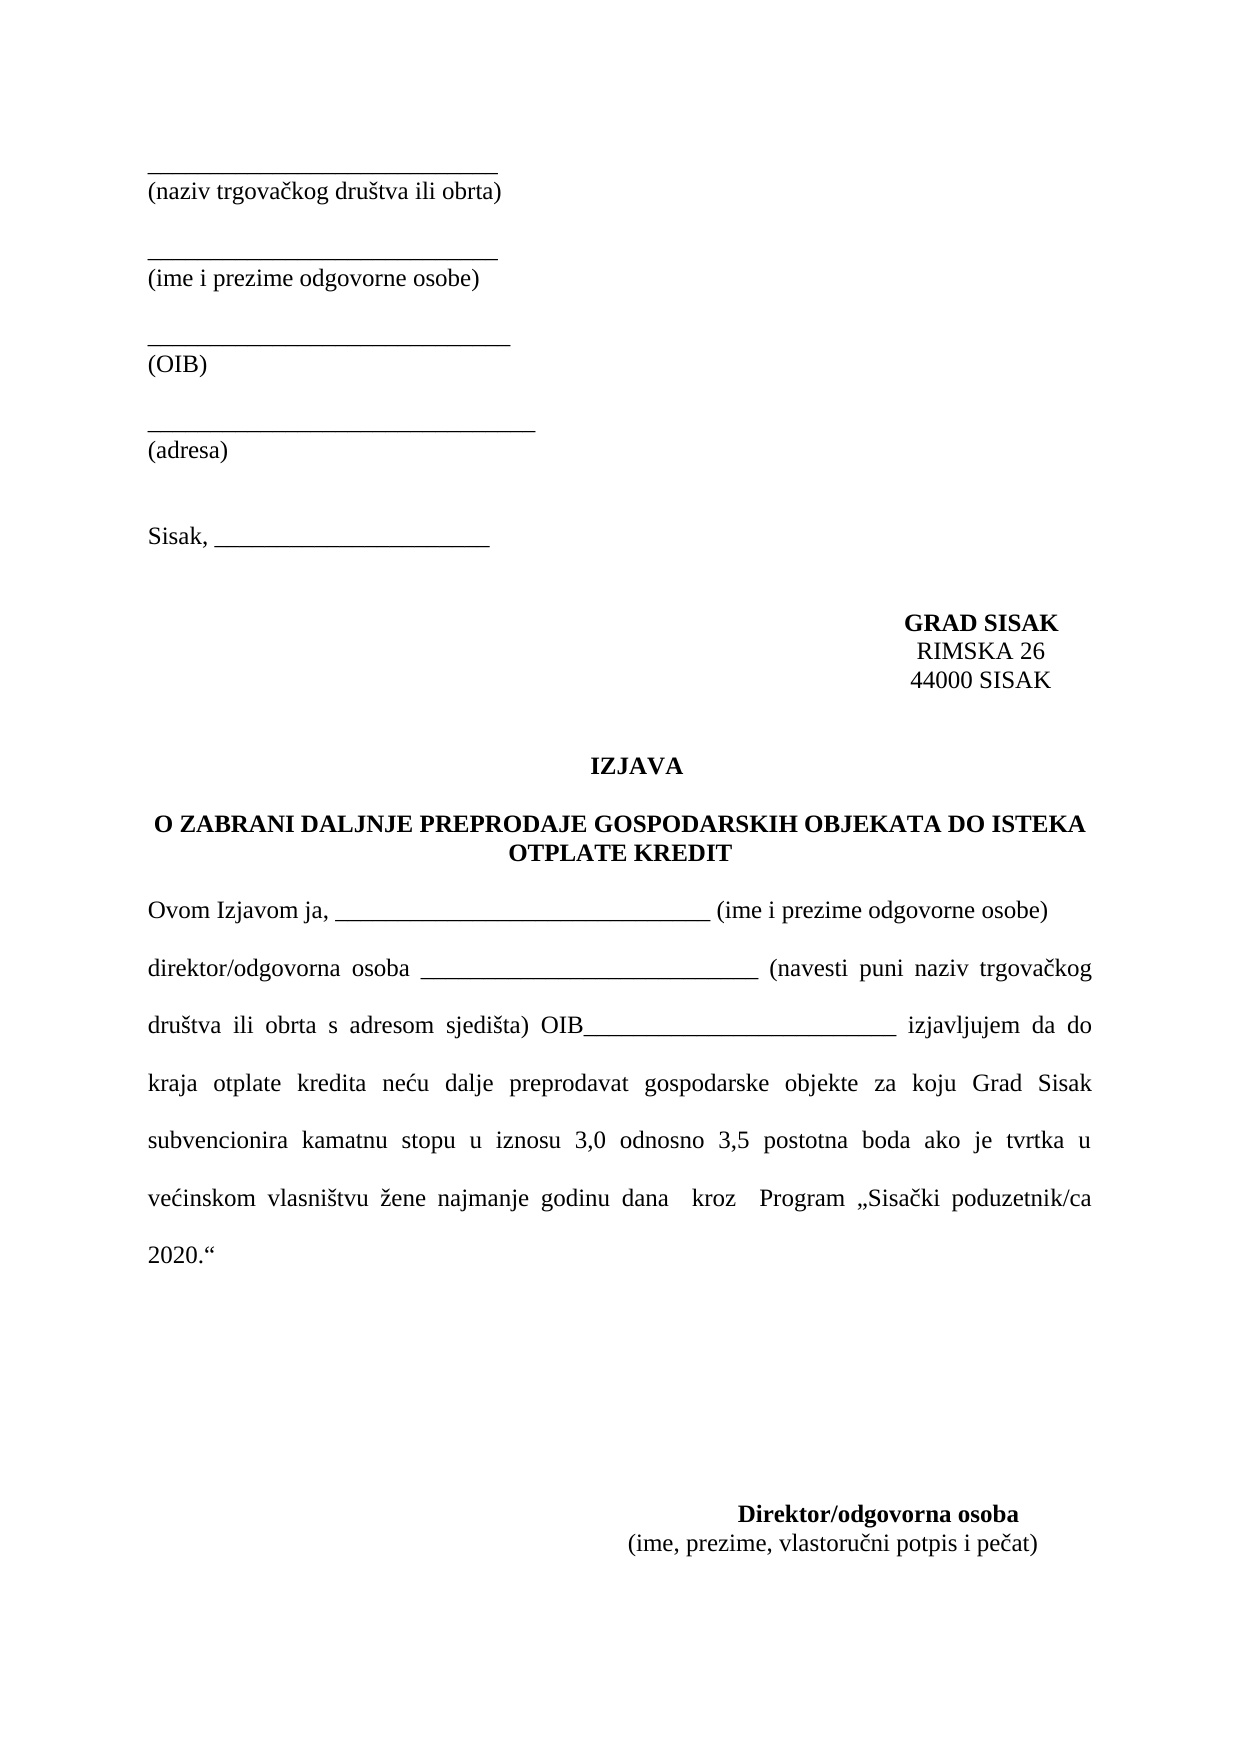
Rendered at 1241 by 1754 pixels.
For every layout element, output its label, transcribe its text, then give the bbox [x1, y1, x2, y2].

text ____________________________ [148, 234, 1093, 263]
text O ZABRANI DALJNJE PREPRODAJE GOSPODARSKIH OBJEKATA DO ISTEKA OTPLATE KREDIT [148, 809, 1093, 866]
text Direktor/odgovorna osoba [148, 1441, 1093, 1528]
text GRAD SISAK [148, 608, 1093, 636]
text (adresa) [148, 435, 1093, 464]
text _______________________________ [148, 406, 1093, 435]
text ____________________________ [148, 148, 1093, 176]
text (naziv trgovačkog društva ili obrta) [148, 176, 1093, 205]
text IZJAVA [516, 751, 1093, 780]
text (OIB) [148, 349, 1093, 378]
text (ime, prezime, vlastoručni potpis i pečat) [590, 1528, 1093, 1556]
text (ime i prezime odgovorne osobe) [148, 263, 1093, 291]
text 44000 SISAK [148, 665, 1093, 694]
text RIMSKA 26 [148, 636, 1093, 665]
text Sisak, ______________________ [148, 521, 1093, 550]
text Ovom Izjavom ja, ______________________________ (ime i prezime odgovorne osobe) [148, 895, 1093, 924]
text direktor/odgovorna osoba ___________________________ (navesti puni naziv trgovačkog društva ili obrta s adresom sjedišta) OIB_________________________ izjavljujem da do kraja otplate kredita neću dalje preprodavat gospodarske objekte za koju Grad Sisak subvencionira kamatnu stopu u iznosu 3,0 odnosno 3,5 postotna boda ako je tvrtka u većinskom vlasništvu žene najmanje godinu dana kroz Program „Sisački poduzetnik/ca 2020.“ [148, 953, 1093, 1269]
text _____________________________ [148, 320, 1093, 349]
